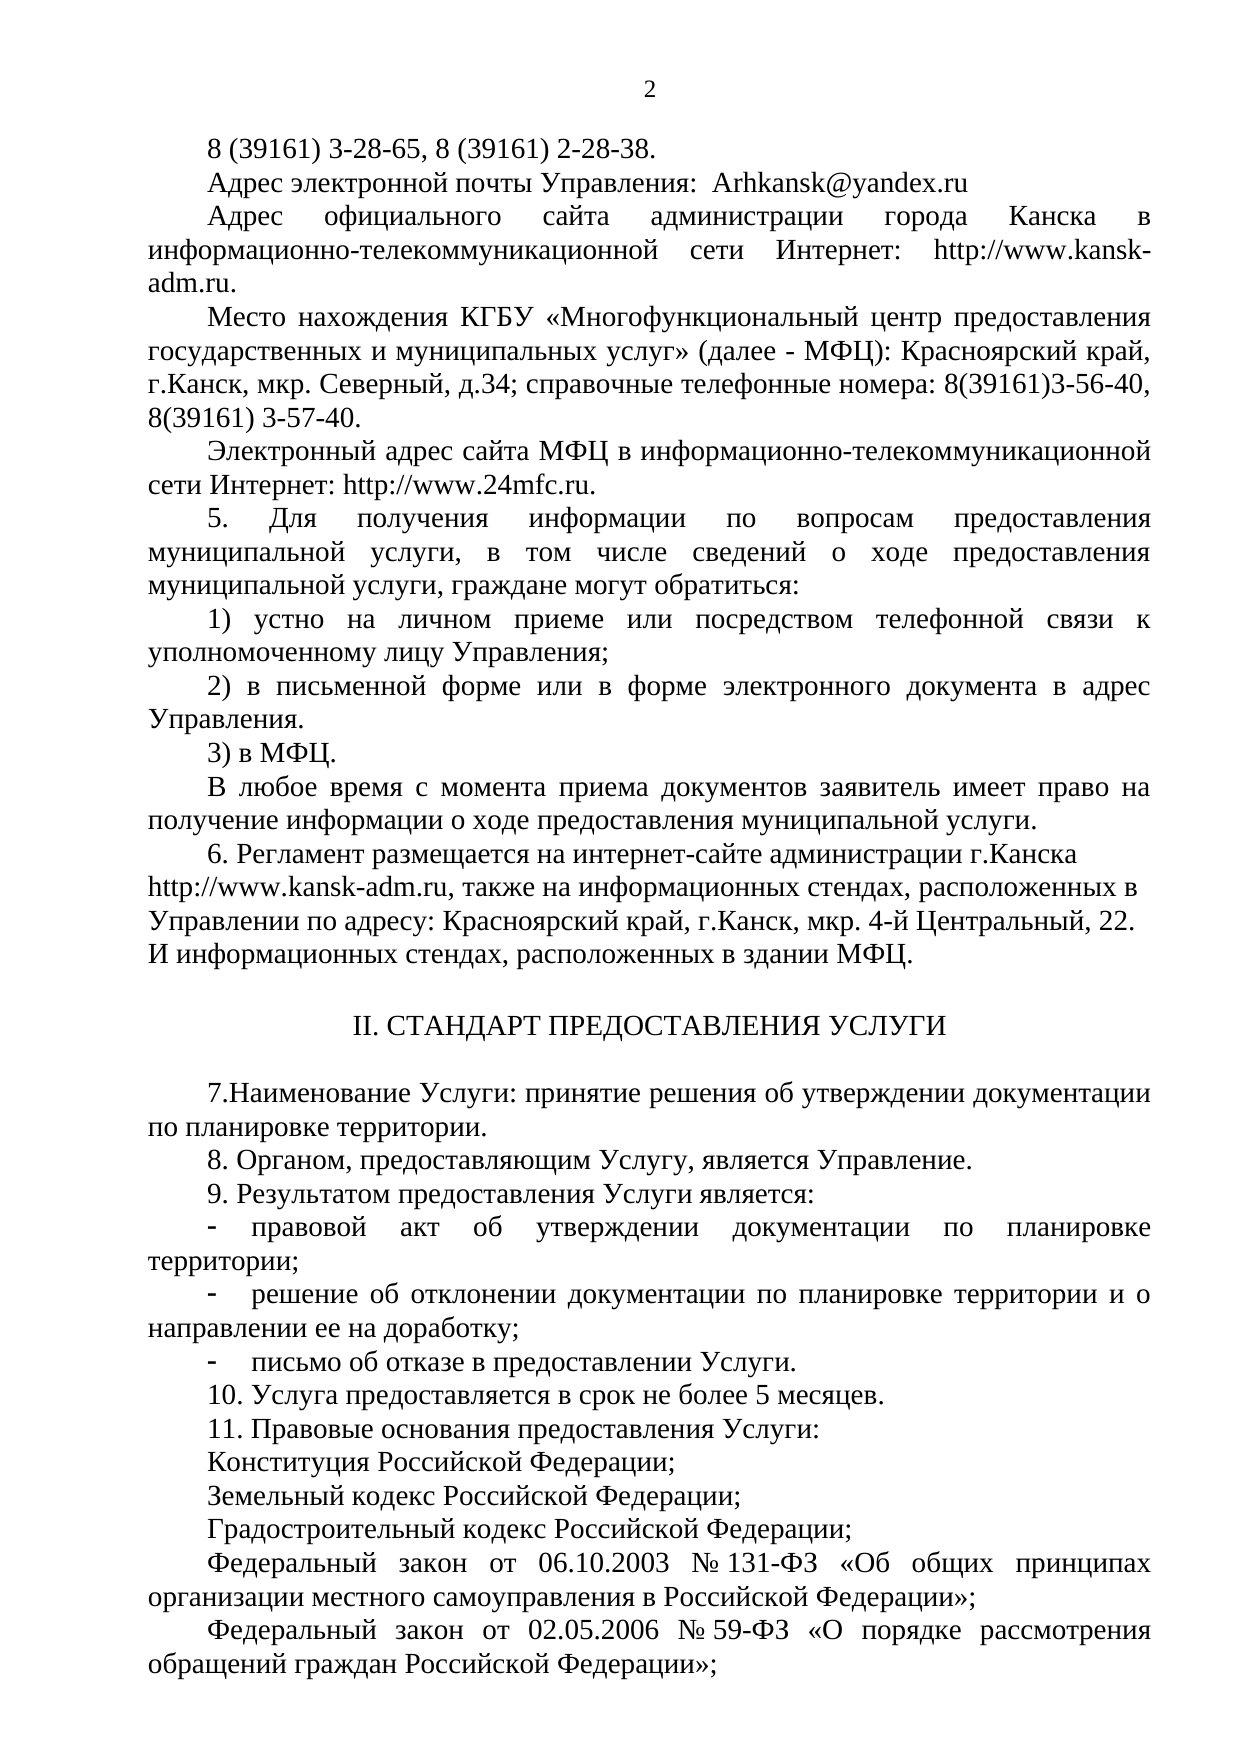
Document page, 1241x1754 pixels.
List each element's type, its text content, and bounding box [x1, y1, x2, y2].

list решение об отклонении документации по планировке территории и о направлении ее на доработку; [148, 1277, 1152, 1344]
text 7.Наименование Услуги: принятие решения об утверждении документации по планировке территории. [148, 1075, 1152, 1142]
text 3) в МФЦ. [148, 735, 1152, 769]
text 11. Правовые основания предоставления Услуги: [148, 1411, 1152, 1444]
text Электронный адрес сайта МФЦ в информационно-телекоммуникационной сети Интернет: http://www.24mfc.ru. [148, 433, 1152, 500]
text Адрес официального сайта администрации города Канска в информационно-телекоммуникационной сети Интернет: http://www.kansk-adm.ru. [148, 198, 1152, 299]
text Место нахождения КГБУ «Многофункциональный центр предоставления государственных и муниципальных услуг» (далее - МФЦ): Красноярский край, г.Канск, мкр. Северный, д.34; справочные телефонные номера: 8(39161)3-56-40, 8(39161) 3-57-40. [148, 299, 1152, 433]
text Адрес электронной почты Управления: Arhkansk@yandex.ru [148, 165, 1152, 198]
text Земельный кодекс Российской Федерации; [148, 1478, 1152, 1512]
text 1) устно на личном приеме или посредством телефонной связи к уполномоченному лицу Управления; [148, 601, 1152, 668]
text 6. Регламент размещается на интернет-сайте администрации г.Канска http://www.kansk-adm.ru, также на информационных стендах, расположенных в Управлении по адресу: Красноярский край, г.Канск, мкр. 4-й Центральный, 22. И информационных стендах, расположенных в здании МФЦ. [148, 836, 1152, 970]
list письмо об отказе в предоставлении Услуги. [148, 1344, 1152, 1377]
text В любое время с момента приема документов заявитель имеет право на получение информации о ходе предоставления муниципальной услуги. [148, 769, 1152, 836]
text 5. Для получения информации по вопросам предоставления муниципальной услуги, в том числе сведений о ходе предоставления муниципальной услуги, граждане могут обратиться: [148, 500, 1152, 601]
subtitle II. СТАНДАРТ ПРЕДОСТАВЛЕНИЯ УСЛУГИ [148, 1008, 1152, 1042]
text Градостроительный кодекс Российской Федерации; [148, 1512, 1152, 1545]
list правовой акт об утверждении документации по планировке территории; [148, 1209, 1152, 1277]
text 10. Услуга предоставляется в срок не более 5 месяцев. [148, 1377, 1152, 1411]
text Федеральный закон от 06.10.2003 № 131-ФЗ «Об общих принципах организации местного самоуправления в Российской Федерации»; [148, 1545, 1152, 1612]
text 8. Органом, предоставляющим Услугу, является Управление. [148, 1142, 1152, 1176]
text 9. Результатом предоставления Услуги является: [148, 1176, 1152, 1209]
text 8 (39161) 3-28-65, 8 (39161) 2-28-38. [148, 131, 1152, 165]
text 2) в письменной форме или в форме электронного документа в адрес Управления. [148, 668, 1152, 735]
text Конституция Российской Федерации; [148, 1444, 1152, 1478]
text Федеральный закон от 02.05.2006 № 59-ФЗ «О порядке рассмотрения обращений граждан Российской Федерации»; [148, 1612, 1152, 1679]
